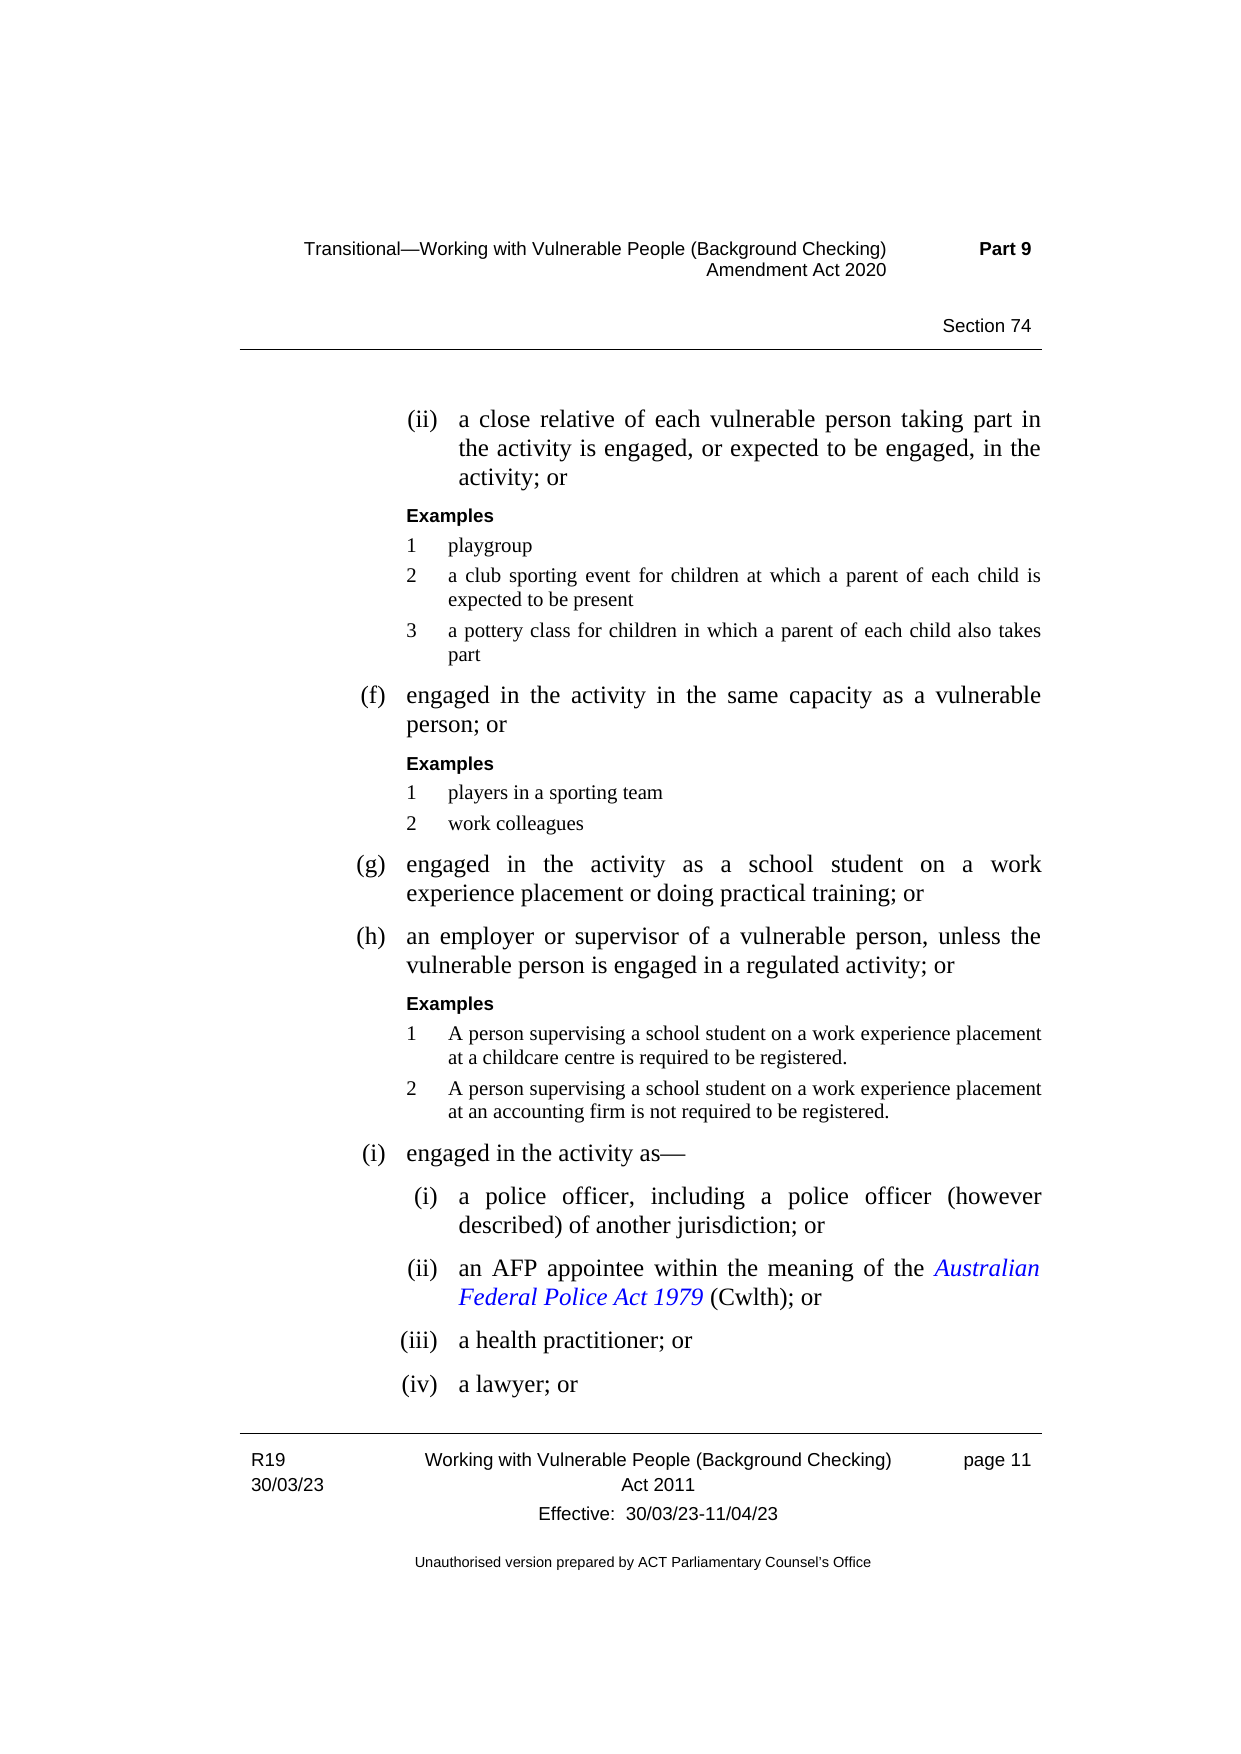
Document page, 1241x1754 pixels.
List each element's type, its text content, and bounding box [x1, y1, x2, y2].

text Examples [406, 993, 1042, 1015]
text (i) a police officer, including a police officer (however described) of another jurisdiction; or [239, 1181, 1042, 1239]
text 1 playgroup [406, 533, 1042, 557]
text 1 players in a sporting team [406, 780, 1042, 804]
text (h) an employer or supervisor of a vulnerable person, unless the vulnerable person is engaged in a regulated activity; or [239, 921, 1042, 979]
text (iii) a health practitioner; or [239, 1326, 1042, 1354]
text Examples [406, 752, 1042, 774]
text Examples [406, 505, 1042, 527]
text (i) engaged in the activity as— [239, 1138, 1042, 1167]
text (ii) an AFP appointee within the meaning of the Australian Federal Police Act 1979 (Cwlth); or [239, 1253, 1042, 1311]
text (ii) a close relative of each vulnerable person taking part in the activity is engaged, or expected to be engaged, in the activity; or [239, 404, 1042, 490]
text (iv) a lawyer; or [239, 1369, 1042, 1398]
text 1 A person supervising a school student on a work experience placement at a childcare centre is required to be registered. [406, 1021, 1042, 1069]
text 2 a club sporting event for children at which a parent of each child is expected to be present [406, 563, 1042, 611]
text 2 A person supervising a school student on a work experience placement at an accounting firm is not required to be registered. [406, 1075, 1042, 1123]
text 3 a pottery class for children in which a parent of each child also takes part [406, 617, 1042, 666]
text (g) engaged in the activity as a school student on a work experience placement or doing practical training; or [239, 849, 1042, 907]
text 2 work colleagues [406, 810, 1042, 834]
text (f) engaged in the activity in the same capacity as a vulnerable person; or [239, 680, 1042, 738]
